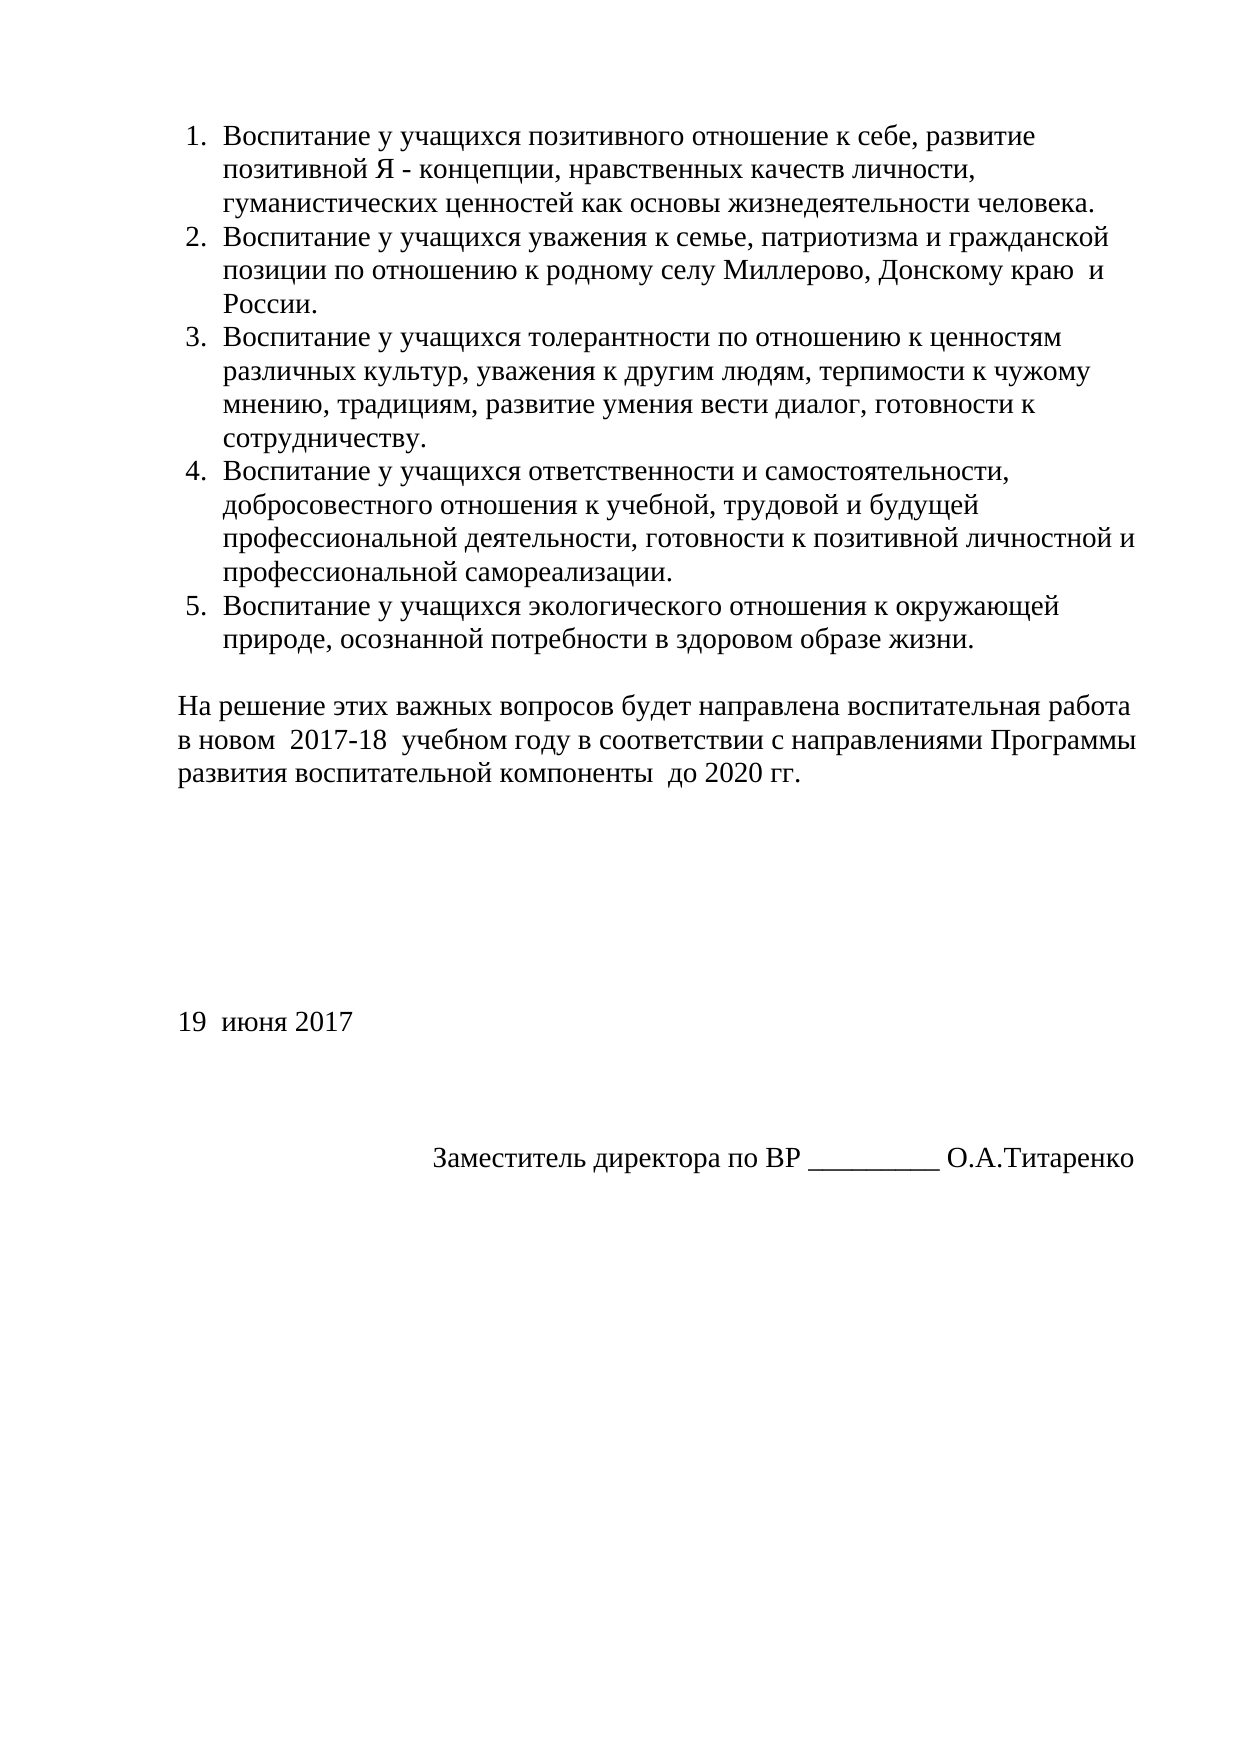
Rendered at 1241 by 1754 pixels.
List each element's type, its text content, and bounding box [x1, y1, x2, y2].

list Воспитание у учащихся толерантности по отношению к ценностям различных культур, уважения к другим людям, терпимости к чужому мнению, традициям, развитие умения вести диалог, готовности к сотрудничеству. [185, 319, 1152, 453]
text 19 июня 2017 [177, 1004, 1152, 1037]
text На решение этих важных вопросов будет направлена воспитательная работа в новом 2017-18 учебном году в соответствии с направлениями Программы развития воспитательной компоненты до 2020 гг. [177, 688, 1152, 789]
list Воспитание у учащихся уважения к семье, патриотизма и гражданской позиции по отношению к родному селу Миллерово, Донскому краю и России. [185, 219, 1152, 319]
text Заместитель директора по ВР _________ О.А.Титаренко [177, 1140, 1152, 1173]
list Воспитание у учащихся ответственности и самостоятельности, добросовестного отношения к учебной, трудовой и будущей профессиональной деятельности, готовности к позитивной личностной и профессиональной самореализации. [185, 453, 1152, 588]
list Воспитание у учащихся позитивного отношение к себе, развитие позитивной Я - концепции, нравственных качеств личности, гуманистических ценностей как основы жизнедеятельности человека. [185, 118, 1152, 219]
list Воспитание у учащихся экологического отношения к окружающей природе, осознанной потребности в здоровом образе жизни. [185, 588, 1152, 655]
